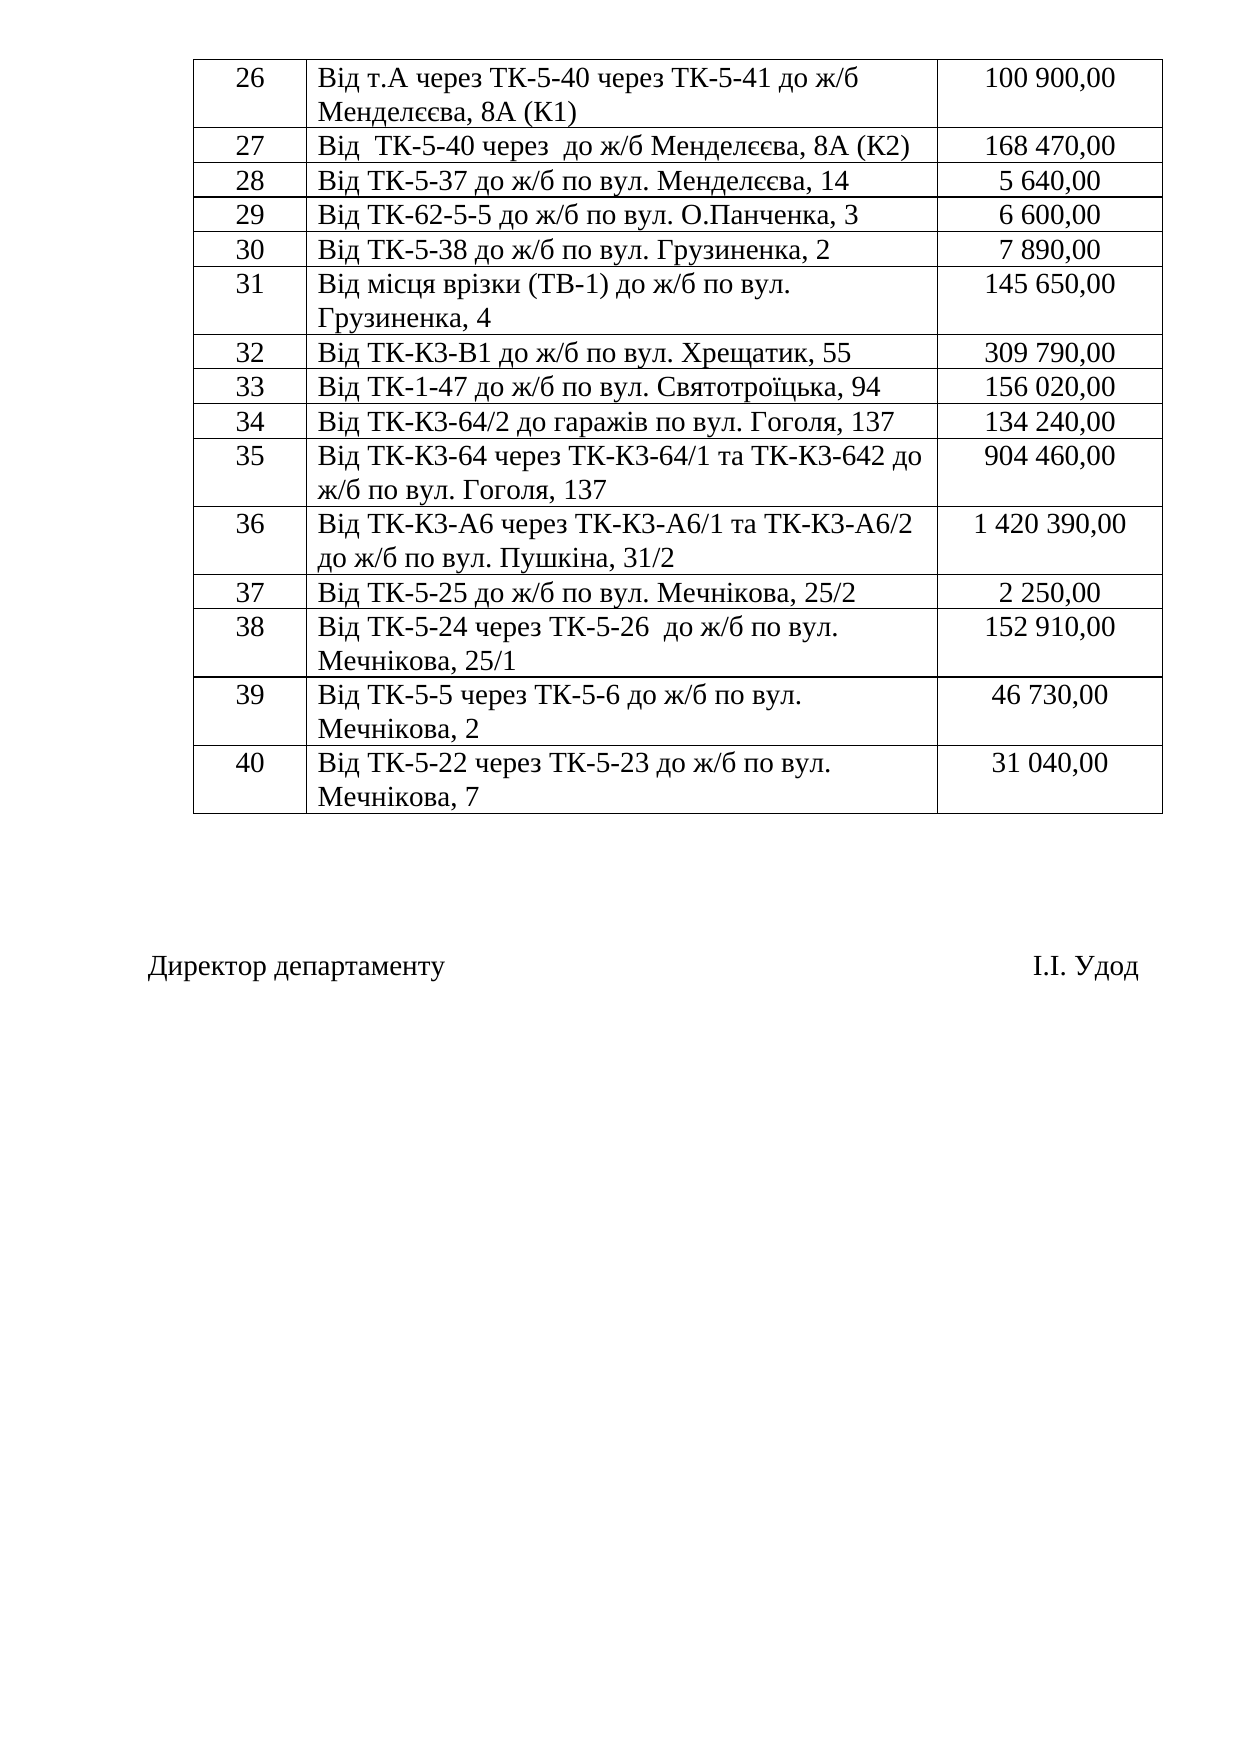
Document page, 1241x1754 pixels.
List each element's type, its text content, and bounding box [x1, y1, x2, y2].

table_cell 5 640,00 [938, 163, 1162, 196]
table_cell 2 250,00 [938, 575, 1162, 608]
table_cell 36 [194, 507, 306, 574]
table_cell 39 [194, 678, 306, 744]
table_cell 7 890,00 [938, 232, 1162, 266]
table_cell 46 730,00 [938, 678, 1162, 744]
table_cell 33 [194, 369, 306, 403]
text Директор департаменту І.І. Удод [148, 948, 1152, 981]
table_cell 30 [194, 232, 306, 266]
table_cell Від місця врізки (ТВ-1) до ж/б по вул. Грузиненка, 4 [307, 267, 937, 334]
table_cell Від ТК-К3-64/2 до гаражів по вул. Гоголя, 137 [307, 404, 937, 437]
table_cell Від ТК-5-25 до ж/б по вул. Мечнікова, 25/2 [307, 575, 937, 608]
table_cell 29 [194, 198, 306, 231]
table_cell 156 020,00 [938, 369, 1162, 403]
table_cell Від ТК-5-22 через ТК-5-23 до ж/б по вул. Мечнікова, 7 [307, 746, 937, 813]
table_cell Від ТК-5-5 через ТК-5-6 до ж/б по вул. Мечнікова, 2 [307, 678, 937, 744]
table_cell Від ТК-К3-А6 через ТК-К3-А6/1 та ТК-К3-А6/2 до ж/б по вул. Пушкіна, 31/2 [307, 507, 937, 574]
table_cell Від т.А через ТК-5-40 через ТК-5-41 до ж/б Менделєєва, 8А (К1) [307, 60, 937, 127]
table_cell 34 [194, 404, 306, 437]
table_cell 100 900,00 [938, 60, 1162, 127]
table_cell 1 420 390,00 [938, 507, 1162, 574]
table_cell 6 600,00 [938, 198, 1162, 231]
table_cell 904 460,00 [938, 439, 1162, 506]
table_cell Від ТК-5-40 через до ж/б Менделєєва, 8А (К2) [307, 128, 937, 162]
table_cell 35 [194, 439, 306, 506]
table_cell Від ТК-5-38 до ж/б по вул. Грузиненка, 2 [307, 232, 937, 266]
table_cell 28 [194, 163, 306, 196]
table_cell 38 [194, 609, 306, 676]
table_cell 145 650,00 [938, 267, 1162, 334]
table_cell 32 [194, 335, 306, 368]
table_cell 134 240,00 [938, 404, 1162, 437]
table_cell 309 790,00 [938, 335, 1162, 368]
table_cell 27 [194, 128, 306, 162]
table_cell Від ТК-К3-В1 до ж/б по вул. Хрещатик, 55 [307, 335, 937, 368]
table_cell 31 [194, 267, 306, 334]
table_cell 26 [194, 60, 306, 127]
table_cell 37 [194, 575, 306, 608]
table_cell Від ТК-62-5-5 до ж/б по вул. О.Панченка, 3 [307, 198, 937, 231]
table_cell Від ТК-К3-64 через ТК-К3-64/1 та ТК-К3-642 до ж/б по вул. Гоголя, 137 [307, 439, 937, 506]
table_cell Від ТК-5-37 до ж/б по вул. Менделєєва, 14 [307, 163, 937, 196]
table_cell 40 [194, 746, 306, 813]
table_cell 152 910,00 [938, 609, 1162, 676]
table_cell Від ТК-5-24 через ТК-5-26 до ж/б по вул. Мечнікова, 25/1 [307, 609, 937, 676]
table_cell 31 040,00 [938, 746, 1162, 813]
table_cell Від ТК-1-47 до ж/б по вул. Святотроїцька, 94 [307, 369, 937, 403]
table_cell 168 470,00 [938, 128, 1162, 162]
